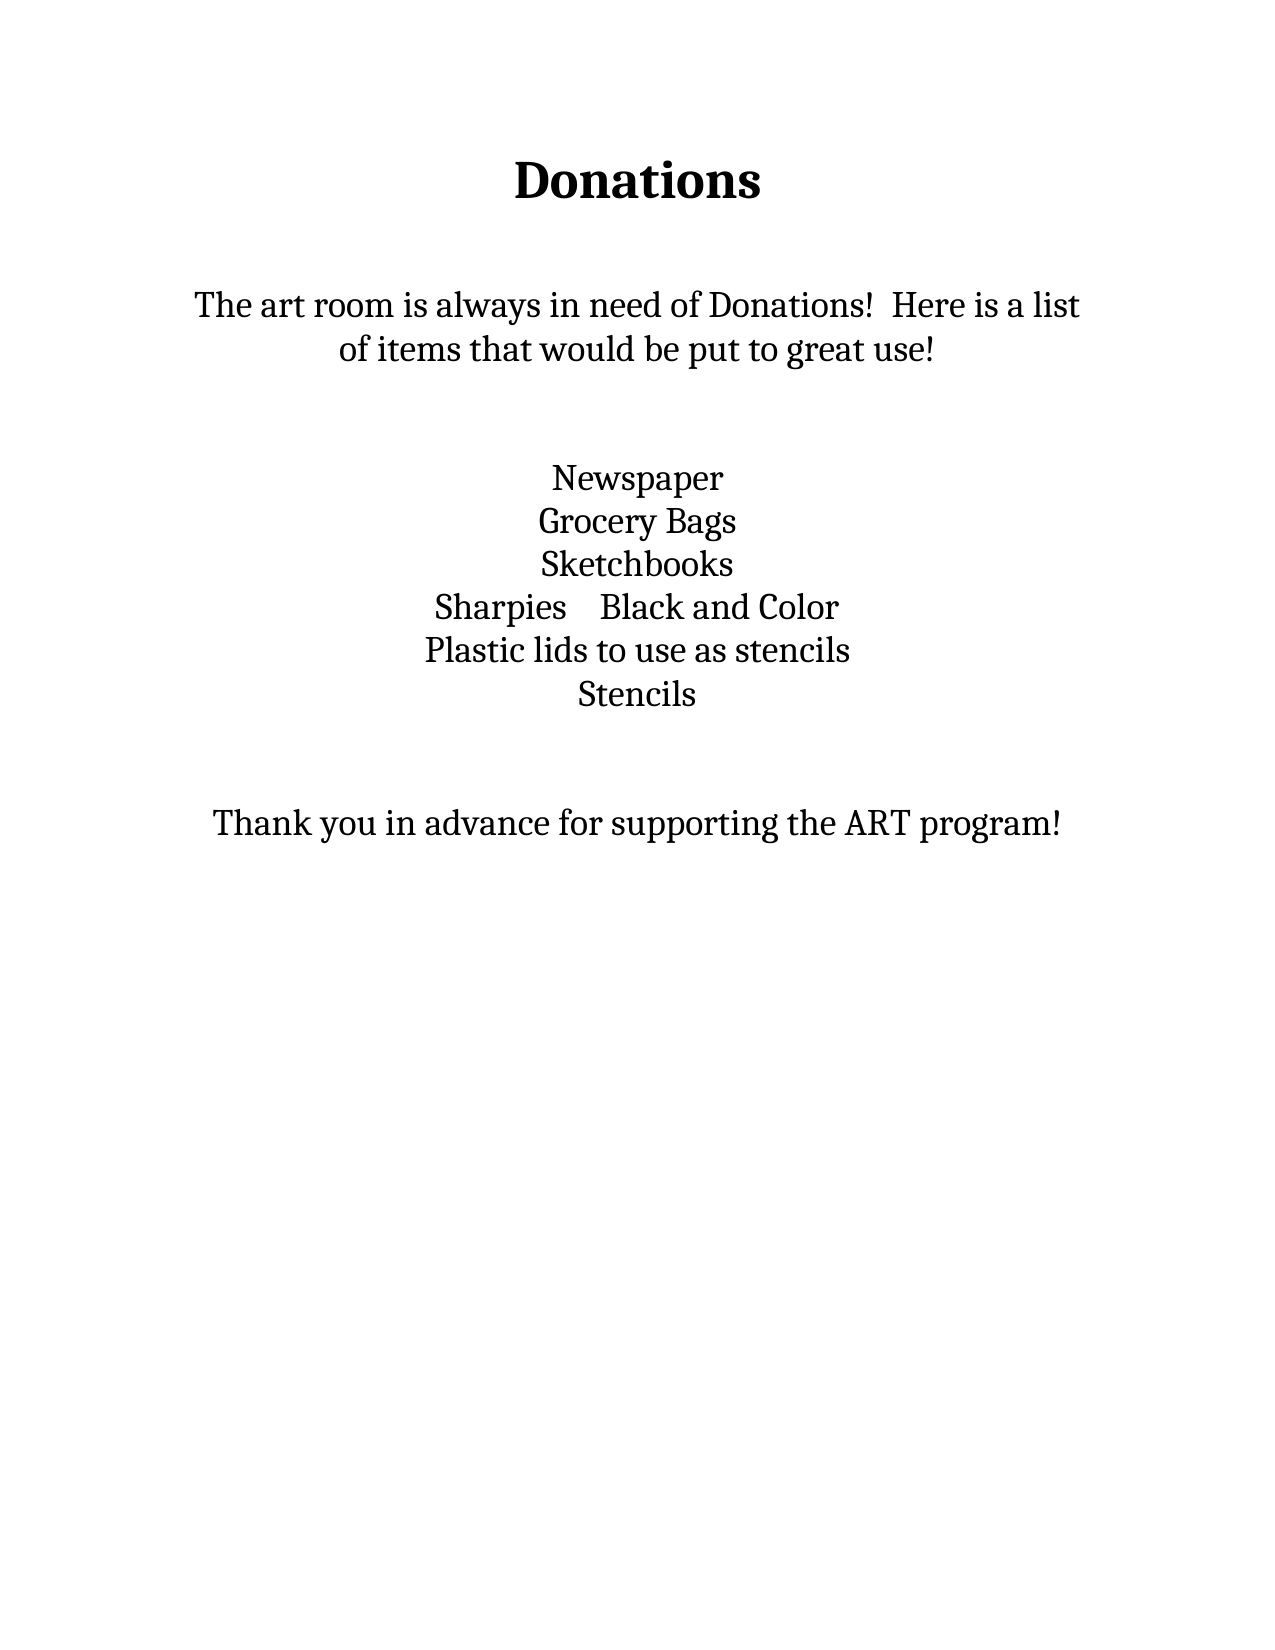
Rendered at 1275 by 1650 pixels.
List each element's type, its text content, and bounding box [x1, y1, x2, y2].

text Newspaper [187, 457, 1087, 500]
text Plastic lids to use as stencils [187, 629, 1087, 672]
text Sharpies Black and Color [187, 586, 1087, 629]
text Stencils [187, 672, 1087, 715]
text Donations [187, 150, 1087, 212]
text Thank you in advance for supporting the ART program! [187, 802, 1087, 845]
text Sketchbooks [187, 543, 1087, 586]
text The art room is always in need of Donations! Here is a list of items that would be put to great use! [187, 284, 1087, 370]
text Grocery Bags [187, 500, 1087, 543]
